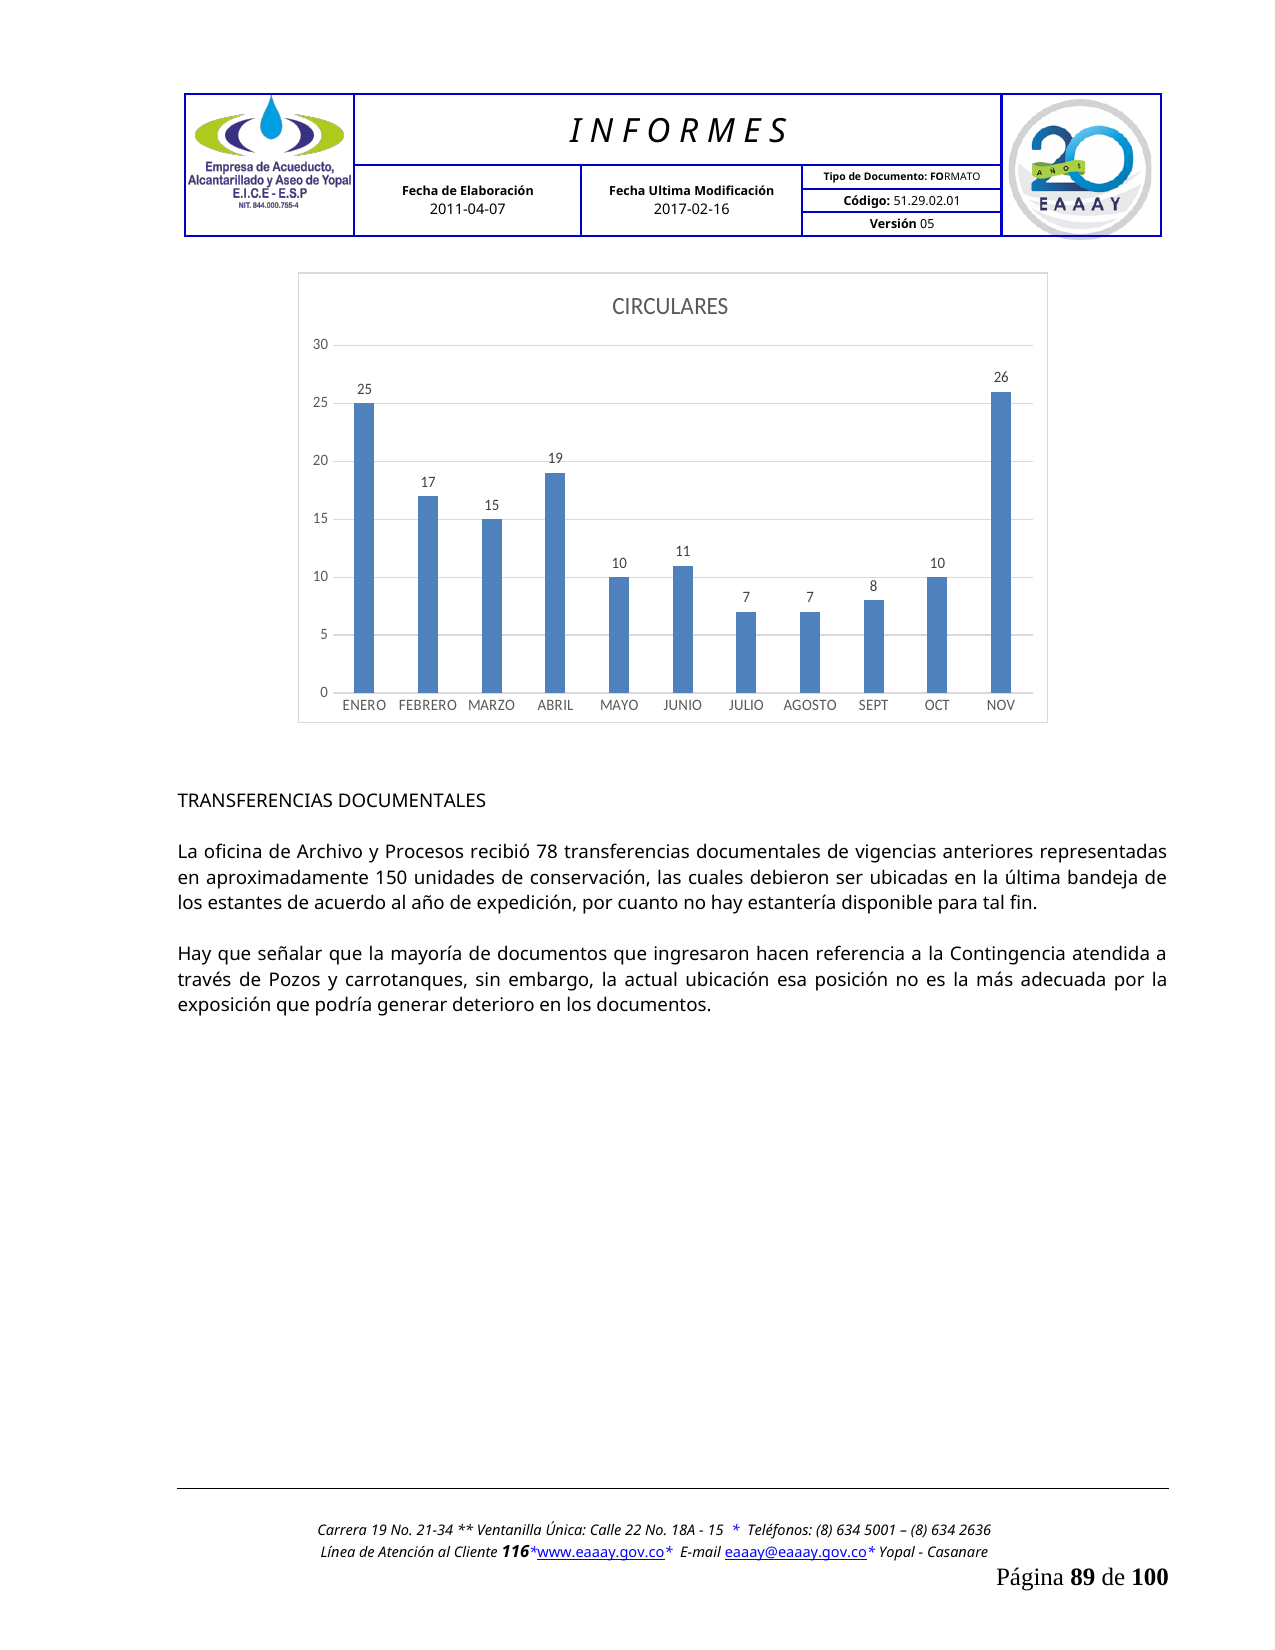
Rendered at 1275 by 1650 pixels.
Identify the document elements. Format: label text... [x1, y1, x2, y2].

picture [1008, 99, 1152, 235]
text La oficina de Archivo y Procesos recibió 78 transferencias documentales de vigencias anteriores representadas en aproximadamente 150 unidades de conservación, las cuales debieron ser ubicadas en la última bandeja de los estantes de acuerdo al año de expedición, por cuanto no hay estantería disponible para tal fin. [177, 838, 1169, 915]
text TRANSFERENCIAS DOCUMENTALES [177, 787, 1169, 813]
picture [188, 95, 351, 208]
text Hay que señalar que la mayoría de documentos que ingresaron hacen referencia a la Contingencia atendida a través de Pozos y carrotanques, sin embargo, la actual ubicación esa posición no es la más adecuada por la exposición que podría generar deterioro en los documentos. [177, 941, 1169, 1017]
